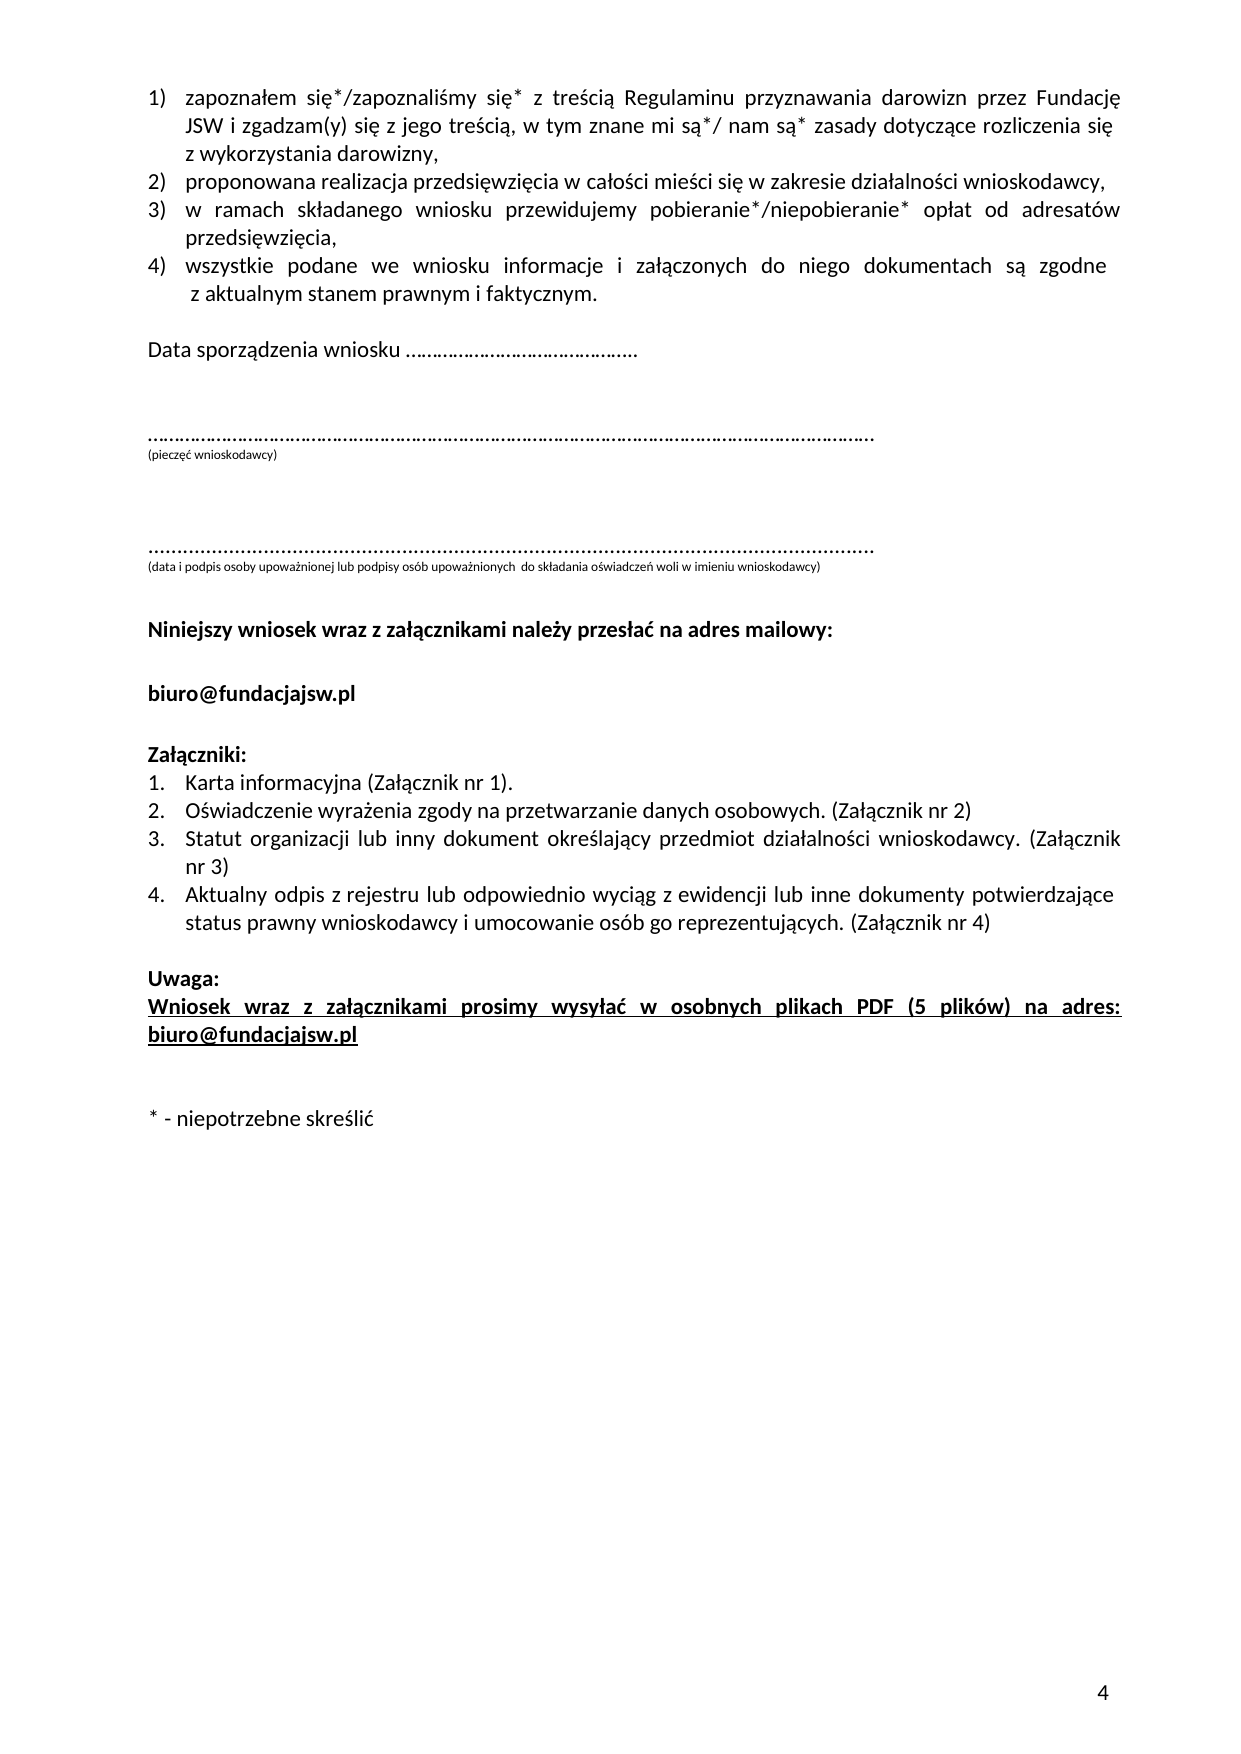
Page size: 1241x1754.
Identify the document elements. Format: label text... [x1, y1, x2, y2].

text ………………………………………………………………………………………………………………………… (pieczęć wnioskodawcy) [148, 419, 1122, 475]
list w ramach składanego wniosku przewidujemy pobieranie*/niepobieranie* opłat od adresatów przedsięwzięcia, [148, 195, 1122, 251]
list zapoznałem się*/zapoznaliśmy się* z treścią Regulaminu przyznawania darowizn przez Fundację JSW i zgadzam(y) się z jego treścią, w tym znane mi są*/ nam są* zasady dotyczące rozliczenia się z wykorzystania darowizny, [148, 83, 1122, 167]
text Data sporządzenia wniosku …………………………………….. [148, 307, 1122, 363]
text Załączniki: [148, 740, 1122, 768]
text biuro@fundacjajsw.pl [148, 679, 1122, 707]
text Niniejszy wniosek wraz z załącznikami należy przesłać na adres mailowy: [148, 615, 1122, 643]
list wszystkie podane we wniosku informacje i załączonych do niego dokumentach są zgodne z aktualnym stanem prawnym i faktycznym. [148, 251, 1122, 307]
text Wniosek wraz z załącznikami prosimy wysyłać w osobnych plikach PDF (5 plików) na adres: biuro@fundacjajsw.pl [148, 1017, 1122, 1048]
list Oświadczenie wyrażenia zgody na przetwarzanie danych osobowych. (Załącznik nr 2) [148, 796, 1122, 824]
text Wniosek wraz z załącznikami prosimy wysyłać w osobnych plikach PDF (5 plików) na adres: biuro@fundacjajsw.pl [148, 992, 1122, 1016]
list Statut organizacji lub inny dokument określający przedmiot działalności wnioskodawcy. (Załącznik nr 3) [148, 824, 1122, 880]
text .............................................................................................................................. (data i podpis osoby upoważnionej lub podpisy osób upoważnionych do składania oświadczeń woli w imieniu wnioskodawcy) [148, 531, 1122, 587]
text Uwaga: [148, 964, 1122, 992]
list Aktualny odpis z rejestru lub odpowiednio wyciąg z ewidencji lub inne dokumenty potwierdzające status prawny wnioskodawcy i umocowanie osób go reprezentujących. (Załącznik nr 4) [148, 880, 1122, 936]
text * - niepotrzebne skreślić [148, 1104, 1122, 1132]
list proponowana realizacja przedsięwzięcia w całości mieści się w zakresie działalności wnioskodawcy, [148, 167, 1122, 195]
list Karta informacyjna (Załącznik nr 1). [148, 768, 1122, 796]
